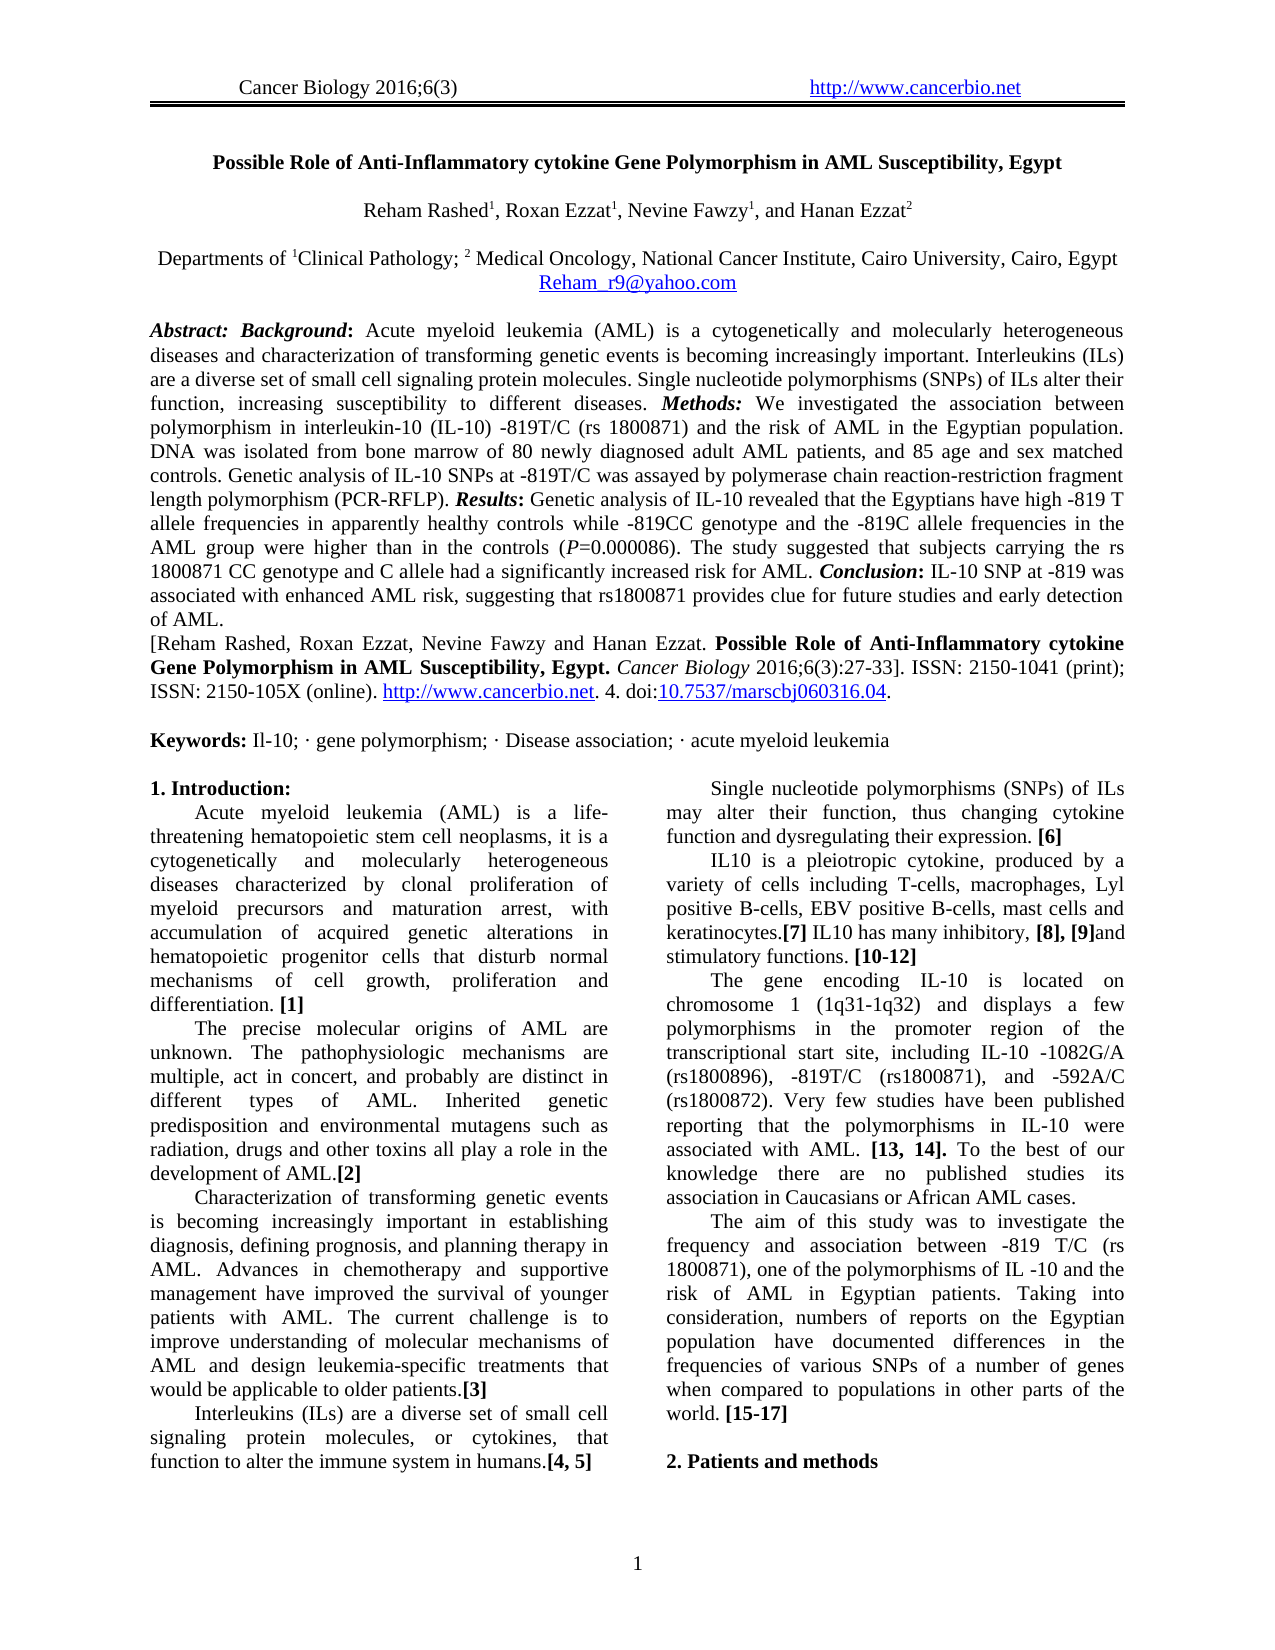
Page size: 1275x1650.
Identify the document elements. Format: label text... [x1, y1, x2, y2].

text Reham Rashed1, Roxan Ezzat1, Nevine Fawzy1, and Hanan Ezzat2 [150, 198, 1125, 222]
text The precise molecular origins of AML are unknown. The pathophysiologic mechanisms are multiple, act in concert, and probably are distinct in different types of AML. Inherited genetic predisposition and environmental mutagens such as radiation, drugs and other toxins all play a role in the development of AML.[2] [150, 1016, 609, 1185]
text 2. Patients and methods [666, 1449, 1125, 1473]
text 1. Introduction: [150, 776, 609, 800]
text The gene encoding IL-10 is located on chromosome 1 (1q31-1q32) and displays a few polymorphisms in the promoter region of the transcriptional start site, including IL-10 -1082G/A (rs1800896), -819T/C (rs1800871), and -592A/C (rs1800872). Very few studies have been published reporting that the polymorphisms in IL-10 were associated with AML. [13, 14]. To the best of our knowledge there are no published studies its association in Caucasians or African AML cases. [666, 968, 1125, 1209]
text Keywords: Il-10; · gene polymorphism; · Disease association; · acute myeloid leukemia [150, 727, 1125, 752]
text Single nucleotide polymorphisms (SNPs) of ILs may alter their function, thus changing cytokine function and dysregulating their expression. [6] [666, 776, 1125, 848]
text Abstract: Background: Acute myeloid leukemia () is a cytogenetically and molecularly heterogeneous diseases and characterization of transforming genetic events is becoming increasingly important. Interleukins (ILs) are a diverse set of small cell signaling protein molecules. Single nucleotide polymorphisms (SNPs) of ILs alter their function, increasing susceptibility to different diseases. Methods: We investigated the association between polymorphism in interleukin-10 (IL-10) -819T/C (rs 1800871) and the risk of AML in the Egyptian population. DNA was isolated from bone marrow of 80 newly diagnosed adult AML patients, and 85 age and sex matched controls. Genetic analysis of IL-10 SNPs at -819T/C was assayed by polymerase chain reaction-restriction fragment length polymorphism (-RFLP). Results: Genetic analysis of IL-10 revealed that the Egyptians have high -819 T allele frequencies in apparently healthy controls while -819CC genotype and the -819C allele frequencies in the AML group were higher than in the controls (P=0.000086). The study suggested that subjects carrying the rs 1800871 CC genotype and C allele had a significantly increased risk for AML. Conclusion: IL-10 at -819 was associated with enhanced , suggesting that rs1800871 provides clue for future studies and early detection of . [150, 318, 1125, 631]
text [Reham Rashed, Roxan Ezzat, Nevine Fawzy and Hanan Ezzat. Possible Role of Anti-Inflammatory cytokine Gene Polymorphism in AML Susceptibility, Egypt. Cancer Biology 2016;6(3):27-33]. ISSN: 2150-1041 (print); ISSN: 2150-105X (online). http://www.cancerbio.net. 4. doi:10.7537/marscbj060316.04. [150, 631, 1125, 703]
text Characterization of transforming genetic events is becoming increasingly important in establishing diagnosis, defining prognosis, and planning therapy in AML. Advances in chemotherapy and supportive management have improved the survival of younger patients with AML. The current challenge is to improve understanding of molecular mechanisms of AML and design leukemia-specific treatments that would be applicable to older patients.[3] [150, 1185, 609, 1401]
text Interleukins (ILs) are a diverse set of small cell signaling protein molecules, or cytokines, that function to alter the immune system in humans.[4, 5] [150, 1401, 609, 1473]
text Possible Role of Anti-Inflammatory cytokine Gene Polymorphism in AML Susceptibility, Egypt [150, 150, 1125, 174]
text Acute myeloid leukemia (AML) is a life-threatening hematopoietic stem cell neoplasms, it is a cytogenetically and molecularly heterogeneous diseases characterized by clonal proliferation of myeloid precursors and maturation arrest, with accumulation of acquired genetic alterations in hematopoietic progenitor cells that disturb normal mechanisms of cell growth, proliferation and differentiation. [1] [150, 800, 609, 1016]
text IL10 is a pleiotropic cytokine, produced by a variety of cells including T-cells, macrophages, Lyl positive B-cells, EBV positive B-cells, mast cells and keratinocytes.[7] IL10 has many inhibitory, [8], [9]and stimulatory functions. [10-12] [666, 848, 1125, 968]
text The aim of this study was to investigate the frequency and association between -819 T/C (rs 1800871), one of the polymorphisms of IL -10 and the risk of AML in Egyptian patients. Taking into consideration, numbers of reports on the Egyptian population have documented differences in the frequencies of various SNPs of a number of genes when compared to populations in other parts of the world. [15-17] [666, 1209, 1125, 1425]
text Departments of 1Clinical Pathology; 2 Medical Oncology, National Cancer Institute, Cairo University, Cairo, Egypt [150, 246, 1125, 270]
text Reham_r9@yahoo.com [150, 270, 1125, 294]
